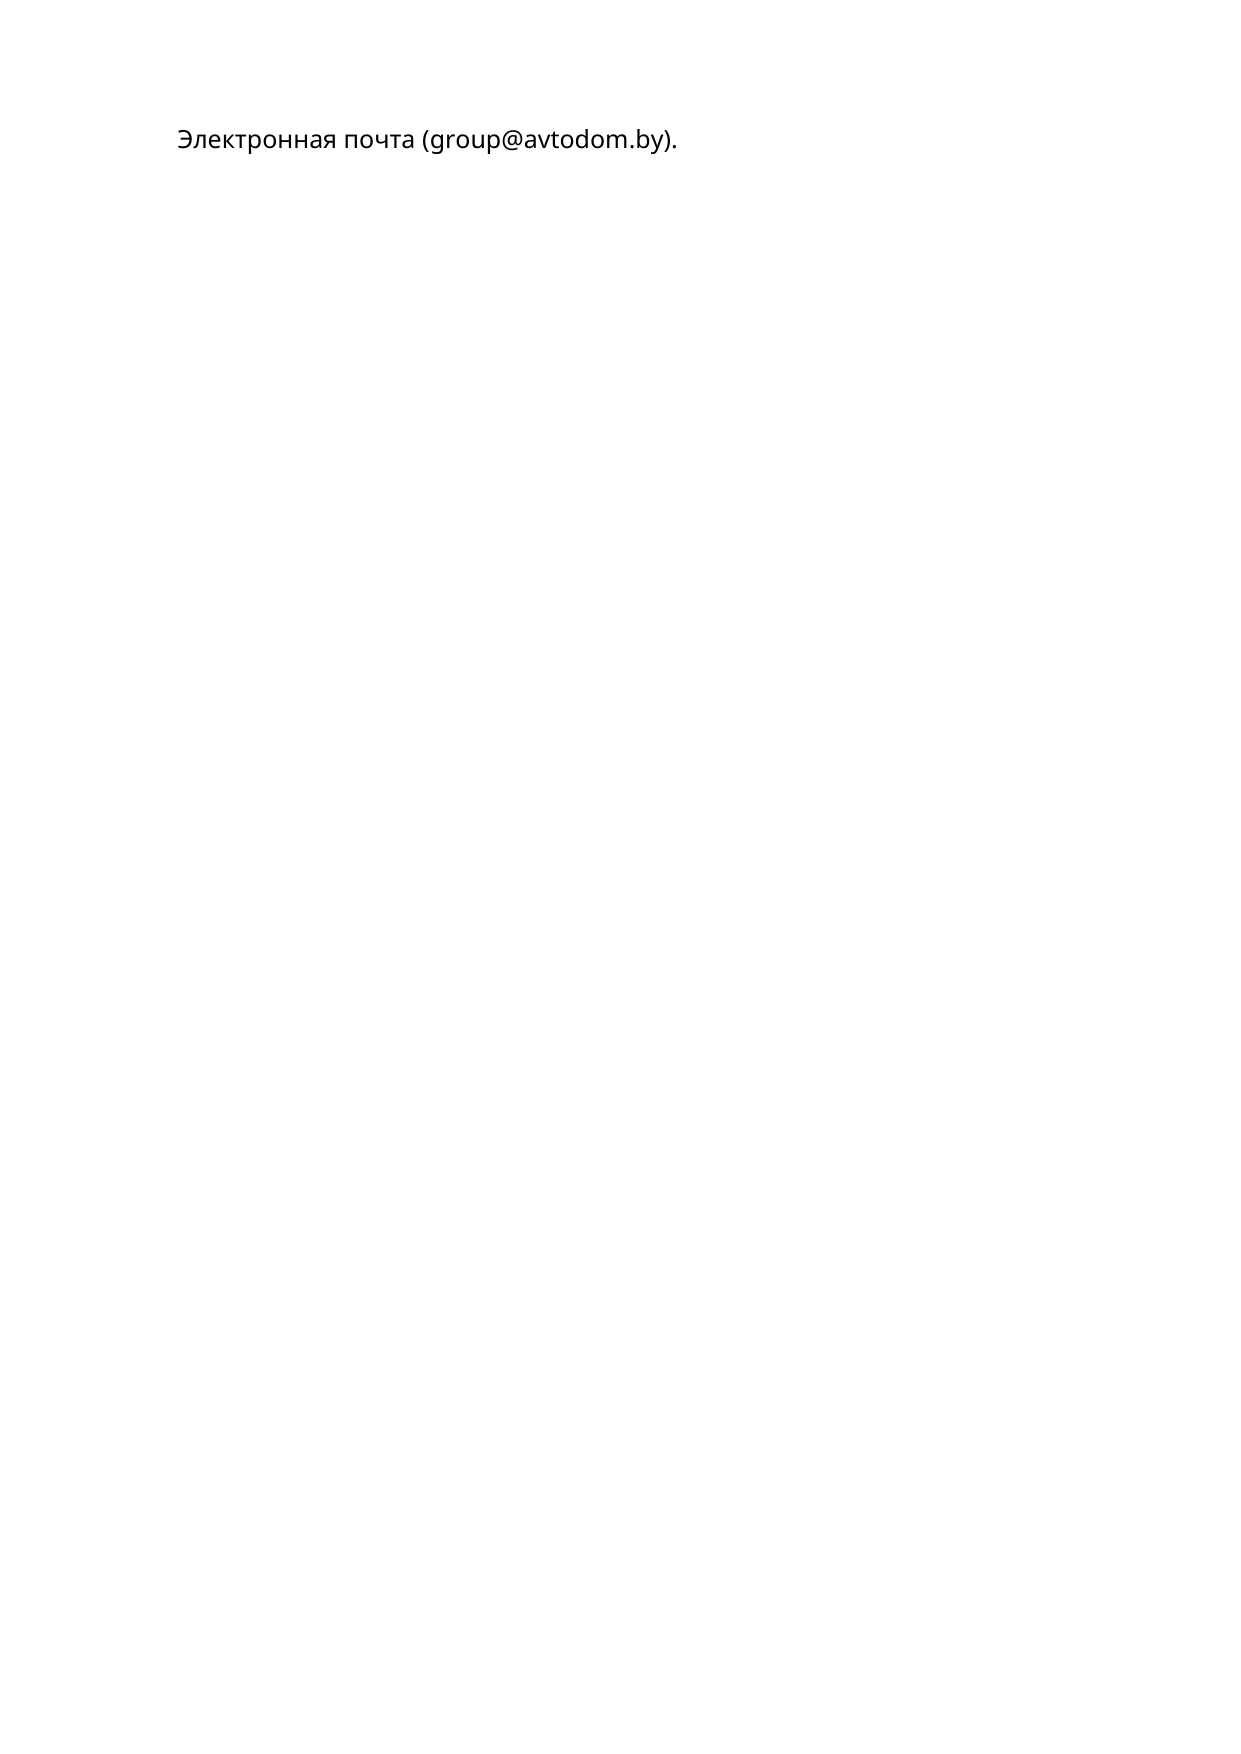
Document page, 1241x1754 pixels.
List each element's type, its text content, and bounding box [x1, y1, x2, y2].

text Электронная почта (group@avtodom.by). [177, 118, 1152, 156]
